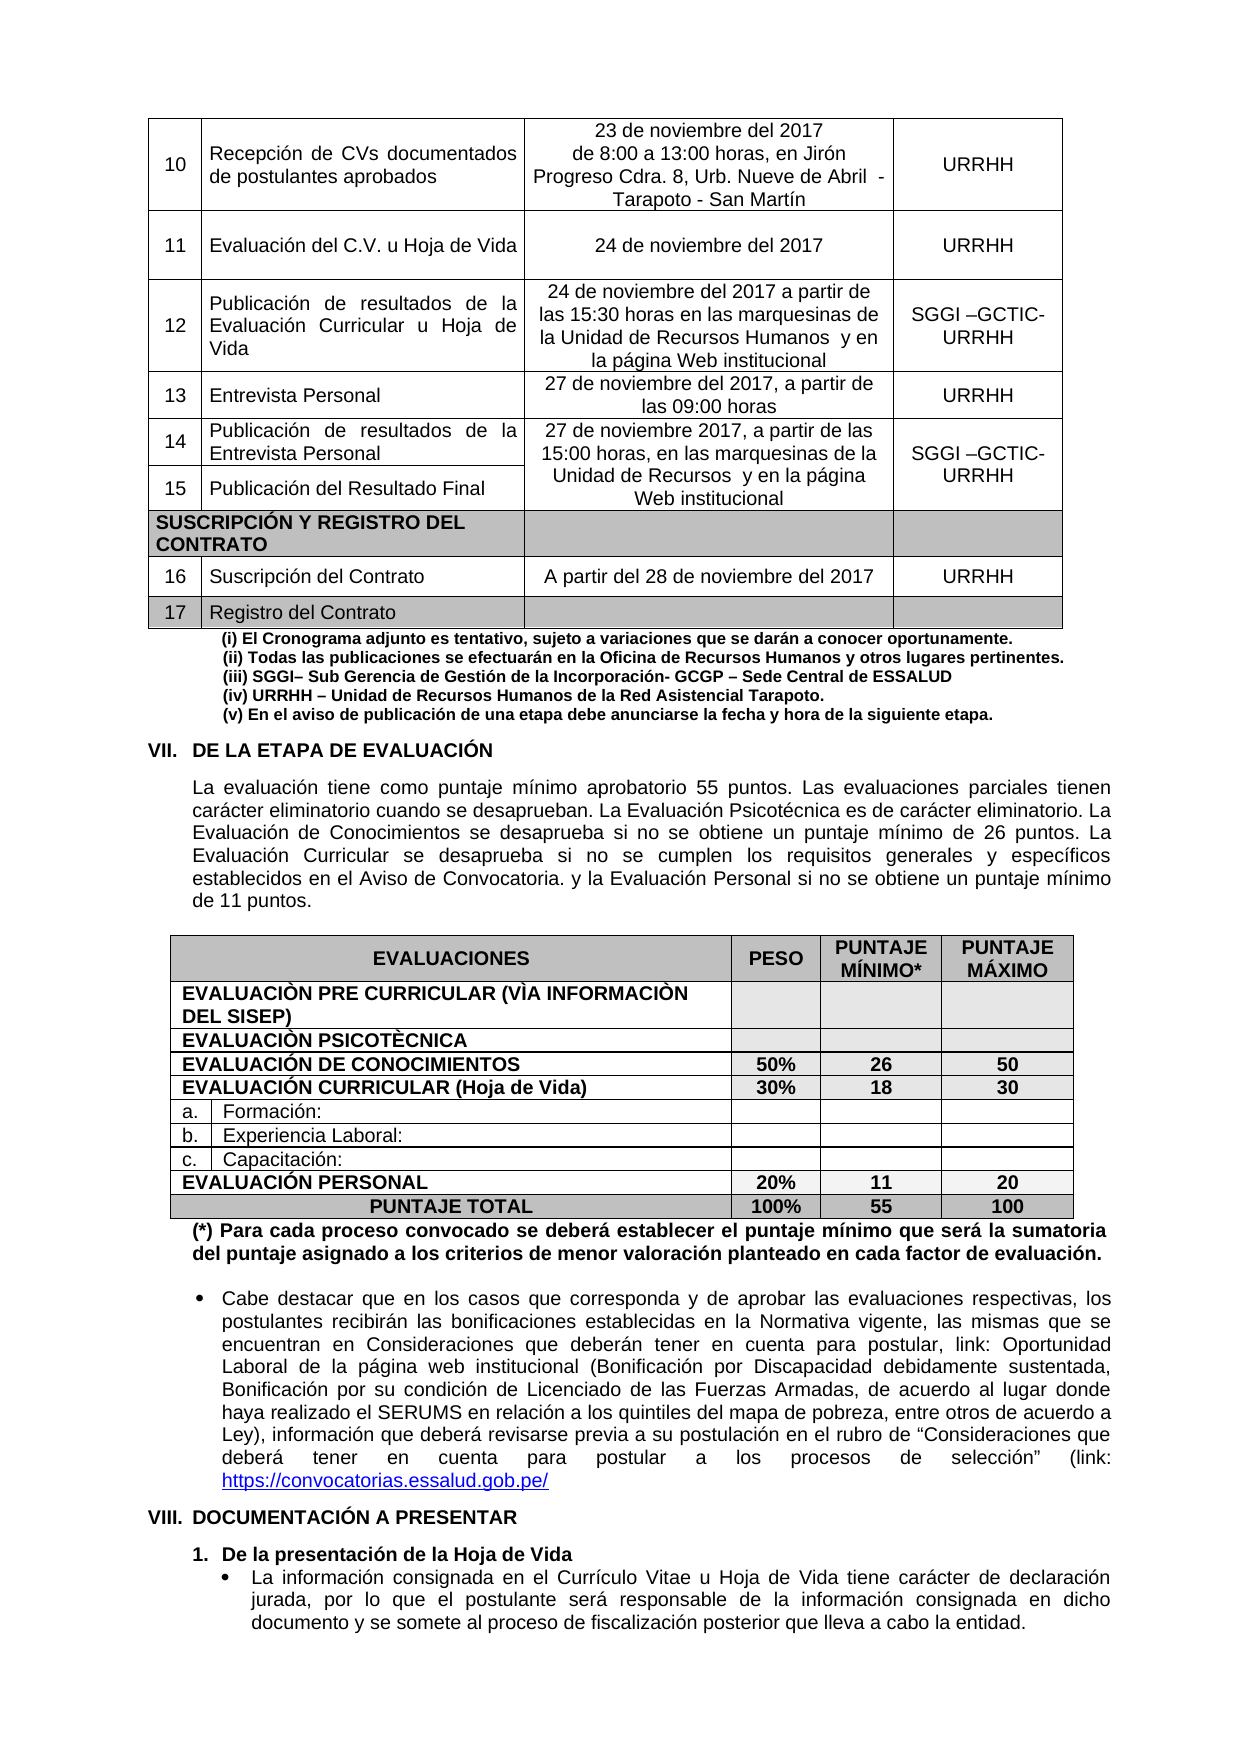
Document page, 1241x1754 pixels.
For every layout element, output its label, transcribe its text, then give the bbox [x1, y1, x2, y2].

table_cell URRHH [894, 372, 1062, 418]
table_cell Publicación del Resultado Final [202, 466, 524, 509]
table_cell 23 de noviembre del 2017 de 8:00 a 13:00 horas, en Jirón Progreso Cdra. 8, Urb. Nueve de Abril - Tarapoto - San Martín [525, 119, 893, 210]
table_cell [942, 1124, 1073, 1146]
text La evaluación tiene como puntaje mínimo aprobatorio 55 puntos. Las evaluaciones parciales tienen carácter eliminatorio cuando se desaprueban. es de carácter eliminatorio. La Evaluación de Conocimientos se desaprueba si no se obtiene un puntaje mínimo de 26 puntos. se desaprueba si no se cumplen los requisitos generales y específicos establecidos en el Aviso de Convocatoria. y si no se obtiene un puntaje mínimo de 11 puntos. [192, 776, 1112, 912]
table_cell [732, 1148, 820, 1170]
table_cell 100 [942, 1195, 1073, 1218]
table_cell [732, 982, 820, 1028]
table_cell 50% [732, 1053, 820, 1075]
table_cell 17 [149, 597, 201, 627]
table_cell [525, 597, 893, 627]
table_cell b. [171, 1124, 211, 1146]
table_cell EVALUACIÓN PERSONAL [171, 1171, 731, 1194]
table_cell [732, 1029, 820, 1051]
table_header PUNTAJE MÁXIMO [942, 936, 1073, 981]
table_header PUNTAJE MÍNIMO* [821, 936, 941, 981]
table_cell Experiencia Laboral: [212, 1124, 731, 1146]
table_cell [942, 982, 1073, 1028]
table_cell 11 [821, 1171, 941, 1194]
table_cell 20% [732, 1171, 820, 1194]
table_cell EVALUACIÒN PSICOTÈCNICA [171, 1029, 731, 1051]
table_cell SGGI –GCTIC- URRHH [894, 419, 1062, 509]
table_cell 100% [732, 1195, 820, 1218]
table_cell [732, 1100, 820, 1123]
table_cell SUSCRIPCIÓN Y REGISTRO DEL CONTRATO [149, 511, 524, 556]
table_cell [732, 1124, 820, 1146]
text (v) En el aviso de publicación de una etapa debe anunciarse la fecha y hora de la siguiente etapa. [223, 705, 1112, 724]
table_cell 50 [942, 1053, 1073, 1075]
table_cell Recepción de CVs documentados de postulantes aprobados [202, 119, 524, 210]
table_header PESO [732, 936, 820, 981]
table_cell 18 [821, 1076, 941, 1099]
table_cell Capacitación: [212, 1148, 731, 1170]
table_cell Publicación de resultados de la Evaluación Curricular u Hoja de Vida [202, 280, 524, 371]
list DOCUMENTACIÓN A PRESENTAR [148, 1506, 1112, 1528]
table_cell 24 de noviembre del 2017 a partir de las 15:30 horas en las marquesinas de la Unidad de Recursos Humanos y en la página Web institucional [525, 280, 893, 371]
table_cell SGGI –GCTIC- URRHH [894, 280, 1062, 371]
table_cell 11 [149, 211, 201, 279]
table_cell 16 [149, 557, 201, 596]
table_cell [894, 511, 1062, 556]
table_cell 12 [149, 280, 201, 371]
list DE [148, 739, 1112, 761]
table_cell [894, 597, 1062, 627]
table_cell [821, 1148, 941, 1170]
table_cell [821, 1029, 941, 1051]
table_cell URRHH [894, 211, 1062, 279]
table_cell EVALUACIÓN CURRICULAR (Hoja de Vida) [171, 1076, 731, 1099]
text (i) El Cronograma adjunto es tentativo, sujeto a variaciones que se darán a conocer oportunamente. [148, 628, 1112, 648]
table_cell c. [171, 1148, 211, 1170]
text (iv) URRHH – Unidad de Recursos Humanos de la Red Asistencial Tarapoto. [223, 686, 1112, 705]
table_cell 10 [149, 119, 201, 210]
table_cell [821, 982, 941, 1028]
table_cell 20 [942, 1171, 1073, 1194]
table_cell a. [171, 1100, 211, 1123]
list De la presentación de la Hoja de Vida [192, 1543, 1112, 1566]
table_cell Publicación de resultados de la Entrevista Personal [202, 419, 524, 465]
table_cell URRHH [894, 557, 1062, 596]
table_cell Suscripción del Contrato [202, 557, 524, 596]
text (ii) Todas las publicaciones se efectuarán en la Oficina de Recursos Humanos y otros lugares pertinentes. [223, 648, 1112, 667]
table_cell 30 [942, 1076, 1073, 1099]
table_cell Formación: [212, 1100, 731, 1123]
table_cell 15 [149, 466, 201, 509]
table_cell 30% [732, 1076, 820, 1099]
table_cell A partir del 28 de noviembre del 2017 [525, 557, 893, 596]
table_cell 27 de noviembre del 2017, a partir de las 09:00 horas [525, 372, 893, 418]
table_cell PUNTAJE TOTAL [171, 1195, 731, 1218]
table_cell 14 [149, 419, 201, 465]
table_cell 26 [821, 1053, 941, 1075]
table_cell Registro del Contrato [202, 597, 524, 627]
table_header EVALUACIONES [171, 936, 731, 981]
table_cell [821, 1100, 941, 1123]
table_cell EVALUACIÓN DE CONOCIMIENTOS [171, 1053, 731, 1075]
table_cell [525, 511, 893, 556]
table_cell Evaluación del C.V. u Hoja de Vida [202, 211, 524, 279]
table_cell 55 [821, 1195, 941, 1218]
table_cell URRHH [894, 119, 1062, 210]
table_cell 27 de noviembre 2017, a partir de las 15:00 horas, en las marquesinas de la Unidad de Recursos y en la página Web institucional [525, 419, 893, 509]
list Cabe destacar que en los casos que corresponda y de aprobar las evaluaciones respectivas, los postulantes recibirán las bonificaciones establecidas en la Normativa vigente, las mismas que se encuentran en Consideraciones que deberán tener en cuenta para postular, link: Oportunidad Laboral de la página web institucional (Bonificación por Discapacidad debidamente sustentada, Bonificación por su condición de Licenciado de las Fuerzas Armadas, de acuerdo al lugar donde haya realizado el SERUMS en relación a los quintiles del mapa de pobreza, entre otros de acuerdo a Ley), información que deberá revisarse previa a su postulación en el rubro de “Consideraciones que deberá tener en cuenta para postular a los procesos de selección” (link: https://convocatorias.essalud.gob.pe/ [196, 1287, 1112, 1491]
table_cell Entrevista Personal [202, 372, 524, 418]
text (*) Para cada proceso convocado se deberá establecer el puntaje mínimo que será la sumatoria del puntaje asignado a los criterios de menor valoración planteado en cada factor de evaluación. [192, 1219, 1108, 1264]
text (iii) SGGI– Sub Gerencia de Gestión de la Incorporación- GCGP – Sede Central de ESSALUD [223, 667, 1112, 686]
table_cell [821, 1124, 941, 1146]
table_cell 24 de noviembre del 2017 [525, 211, 893, 279]
table_cell [942, 1100, 1073, 1123]
table_cell 13 [149, 372, 201, 418]
table_cell [942, 1029, 1073, 1051]
list La información consignada en el Currículo Vitae u Hoja de Vida tiene carácter de declaración jurada, por lo que el postulante será responsable de la información consignada en dicho documento y se somete al proceso de fiscalización posterior que lleva a cabo la entidad. [222, 1566, 1112, 1634]
table_cell EVALUACIÒN PRE CURRICULAR (VÌA INFORMACIÒN DEL SISEP) [171, 982, 731, 1028]
table_cell [942, 1148, 1073, 1170]
